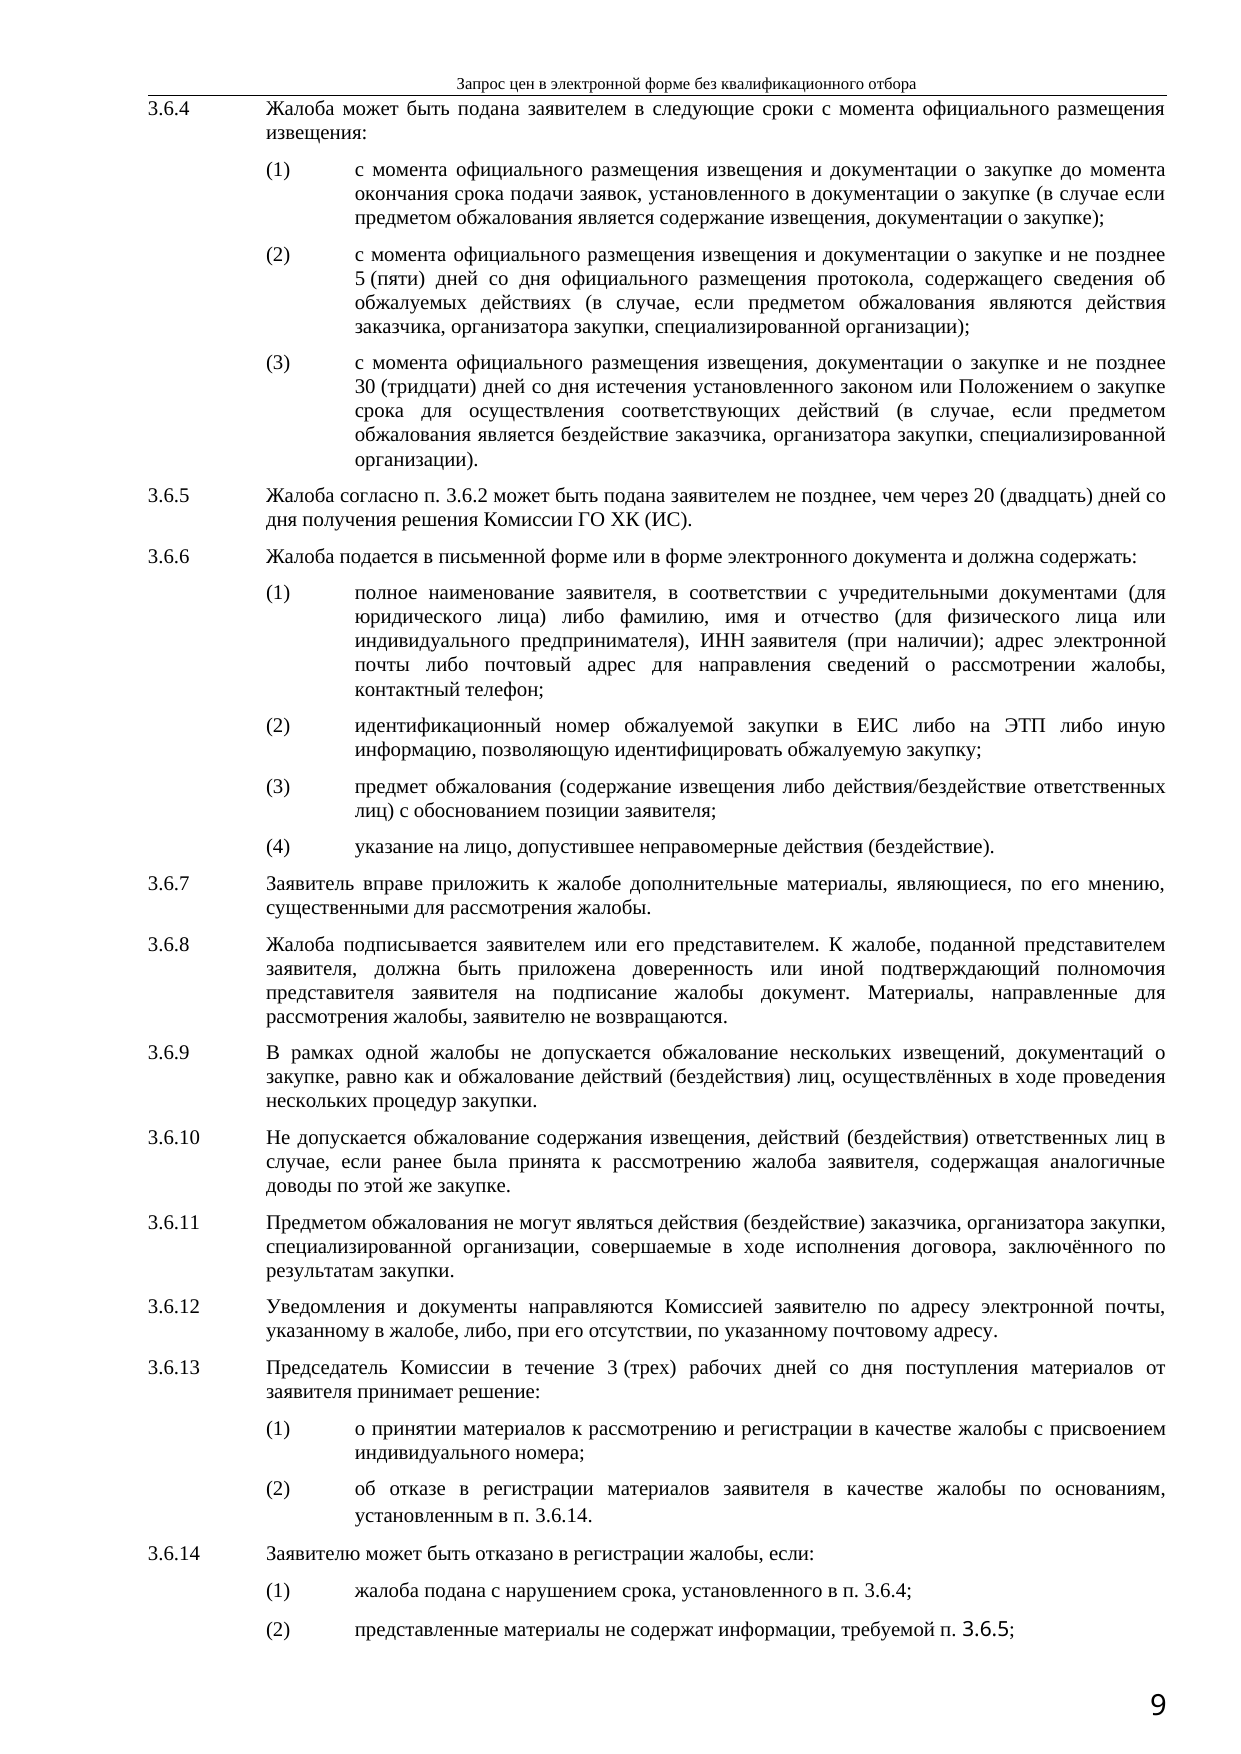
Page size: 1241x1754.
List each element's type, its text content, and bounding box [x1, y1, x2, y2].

text Жалоба согласно п. 3.6.2 может быть подана заявителем не позднее, чем через 20 (двадцать) дней со дня получения решения Комиссии ГО ХК (ИС). [148, 483, 1167, 531]
text Уведомления и документы направляются Комиссией заявителю по адресу электронной почты, указанному в жалобе, либо, при его отсутствии, по указанному почтовому адресу. [148, 1294, 1167, 1342]
text Заявитель вправе приложить к жалобе дополнительные материалы, являющиеся, по его мнению, существенными для рассмотрения жалобы. [148, 871, 1167, 919]
text Жалоба подается в письменной форме или в форме электронного документа и должна содержать: [148, 544, 1167, 568]
text жалоба подана с нарушением срока, установленного в п. 3.6.4; [266, 1578, 1167, 1602]
text полное наименование заявителя, в соответствии с учредительными документами (для юридического лица) либо фамилию, имя и отчество (для физического лица или индивидуального предпринимателя), ИНН заявителя (при наличии); адрес электронной почты либо почтовый адрес для направления сведений о рассмотрении жалобы, контактный телефон; [266, 580, 1167, 701]
text Не допускается обжалование содержания извещения, действий (бездействия) ответственных лиц в случае, если ранее была принята к рассмотрению жалоба заявителя, содержащая аналогичные доводы по этой же закупке. [148, 1125, 1167, 1197]
text Жалоба подписывается заявителем или его представителем. К жалобе, поданной представителем заявителя, должна быть приложена доверенность или иной подтверждающий полномочия представителя заявителя на подписание жалобы документ. Материалы, направленные для рассмотрения жалобы, заявителю не возвращаются. [148, 931, 1167, 1028]
text предмет обжалования (содержание извещения либо действия/бездействие ответственных лиц) с обоснованием позиции заявителя; [266, 774, 1167, 822]
text об отказе в регистрации материалов заявителя в качестве жалобы по основаниям, установленным в п. 3.6.14. [266, 1476, 1167, 1529]
text идентификационный номер обжалуемой закупки в ЕИС либо на ЭТП либо иную информацию, позволяющую идентифицировать обжалуемую закупку; [266, 713, 1167, 761]
text о принятии материалов к рассмотрению и регистрации в качестве жалобы с присвоением индивидуального номера; [266, 1416, 1167, 1464]
text Председатель Комиссии в течение 3 (трех) рабочих дней со дня поступления материалов от заявителя принимает решение: [148, 1355, 1167, 1403]
text Предметом обжалования не могут являться действия (бездействие) заказчика, организатора закупки, специализированной организации, совершаемые в ходе исполнения договора, заключённого по результатам закупки. [148, 1209, 1167, 1282]
text с момента официального размещения извещения, документации о закупке и не позднее 30 (тридцати) дней со дня истечения установленного законом или Положением о закупке срока для осуществления соответствующих действий (в случае, если предметом обжалования является бездействие заказчика, организатора закупки, специализированной организации). [266, 350, 1167, 471]
text Жалоба может быть подана заявителем в следующие сроки с момента официального размещения извещения: [148, 96, 1167, 144]
text представленные материалы не содержат информации, требуемой п. 3.6.5; [266, 1614, 1167, 1643]
text указание на лицо, допустившее неправомерные действия (бездействие). [266, 834, 1167, 858]
text Заявителю может быть отказано в регистрации жалобы, если: [148, 1541, 1167, 1565]
text В рамках одной жалобы не допускается обжалование нескольких извещений, документаций о закупке, равно как и обжалование действий (бездействия) лиц, осуществлённых в ходе проведения нескольких процедур закупки. [148, 1040, 1167, 1112]
text с момента официального размещения извещения и документации о закупке до момента окончания срока подачи заявок, установленного в документации о закупке (в случае если предметом обжалования является содержание извещения, документации о закупке); [266, 157, 1167, 229]
text с момента официального размещения извещения и документации о закупке и не позднее 5 (пяти) дней со дня официального размещения протокола, содержащего сведения об обжалуемых действиях (в случае, если предметом обжалования являются действия заказчика, организатора закупки, специализированной организации); [266, 241, 1167, 338]
